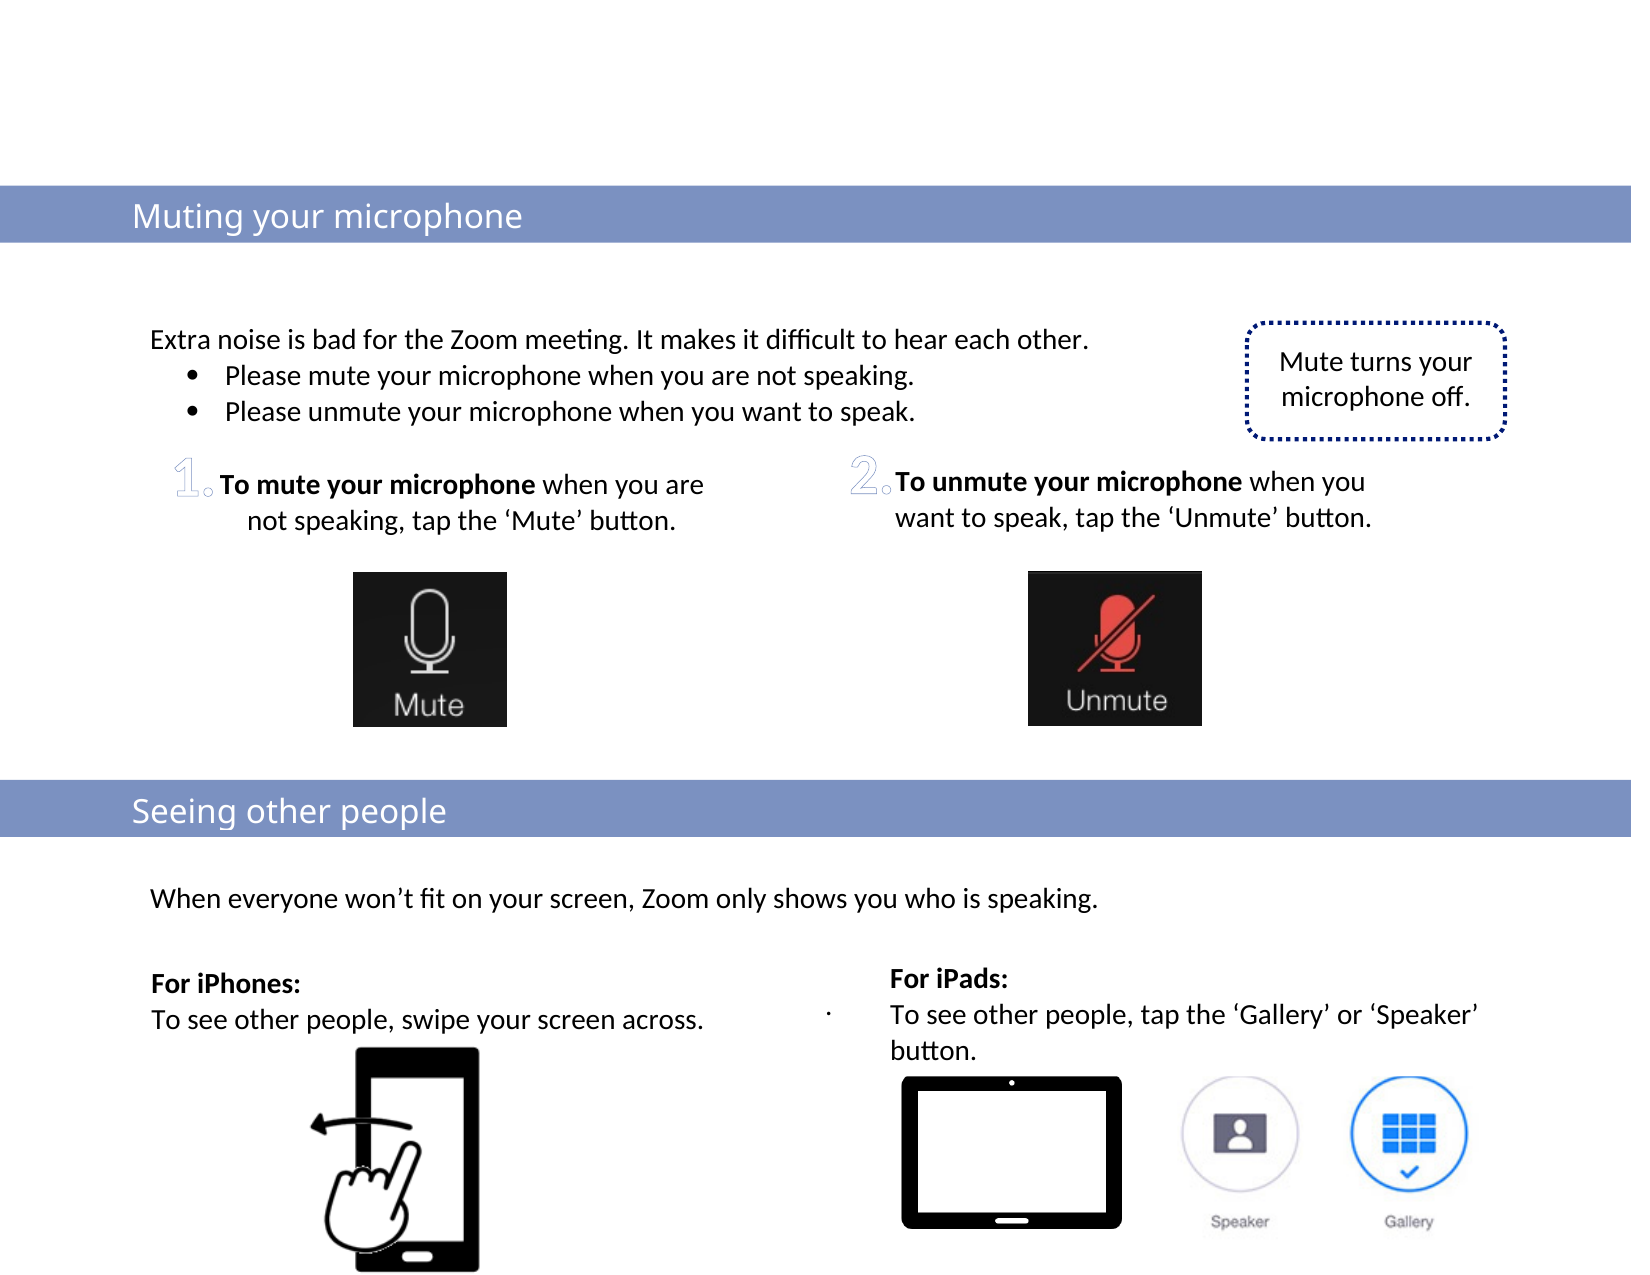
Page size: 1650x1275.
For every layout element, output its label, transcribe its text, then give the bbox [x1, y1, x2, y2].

list Please mute your microphone when you are not speaking. [187, 357, 1231, 393]
picture [1028, 571, 1202, 726]
text When everyone won’t fit on your screen, Zoom only shows you who is speaking. [150, 880, 1500, 916]
text . [150, 987, 874, 1022]
picture [281, 1046, 507, 1275]
picture [353, 572, 507, 727]
list Please unmute your microphone when you want to speak. [187, 393, 1500, 428]
picture [879, 1077, 1144, 1243]
picture [1148, 1077, 1491, 1255]
text Extra noise is bad for the Zoom meeting. It makes it difficult to hear each other. [150, 321, 1500, 357]
